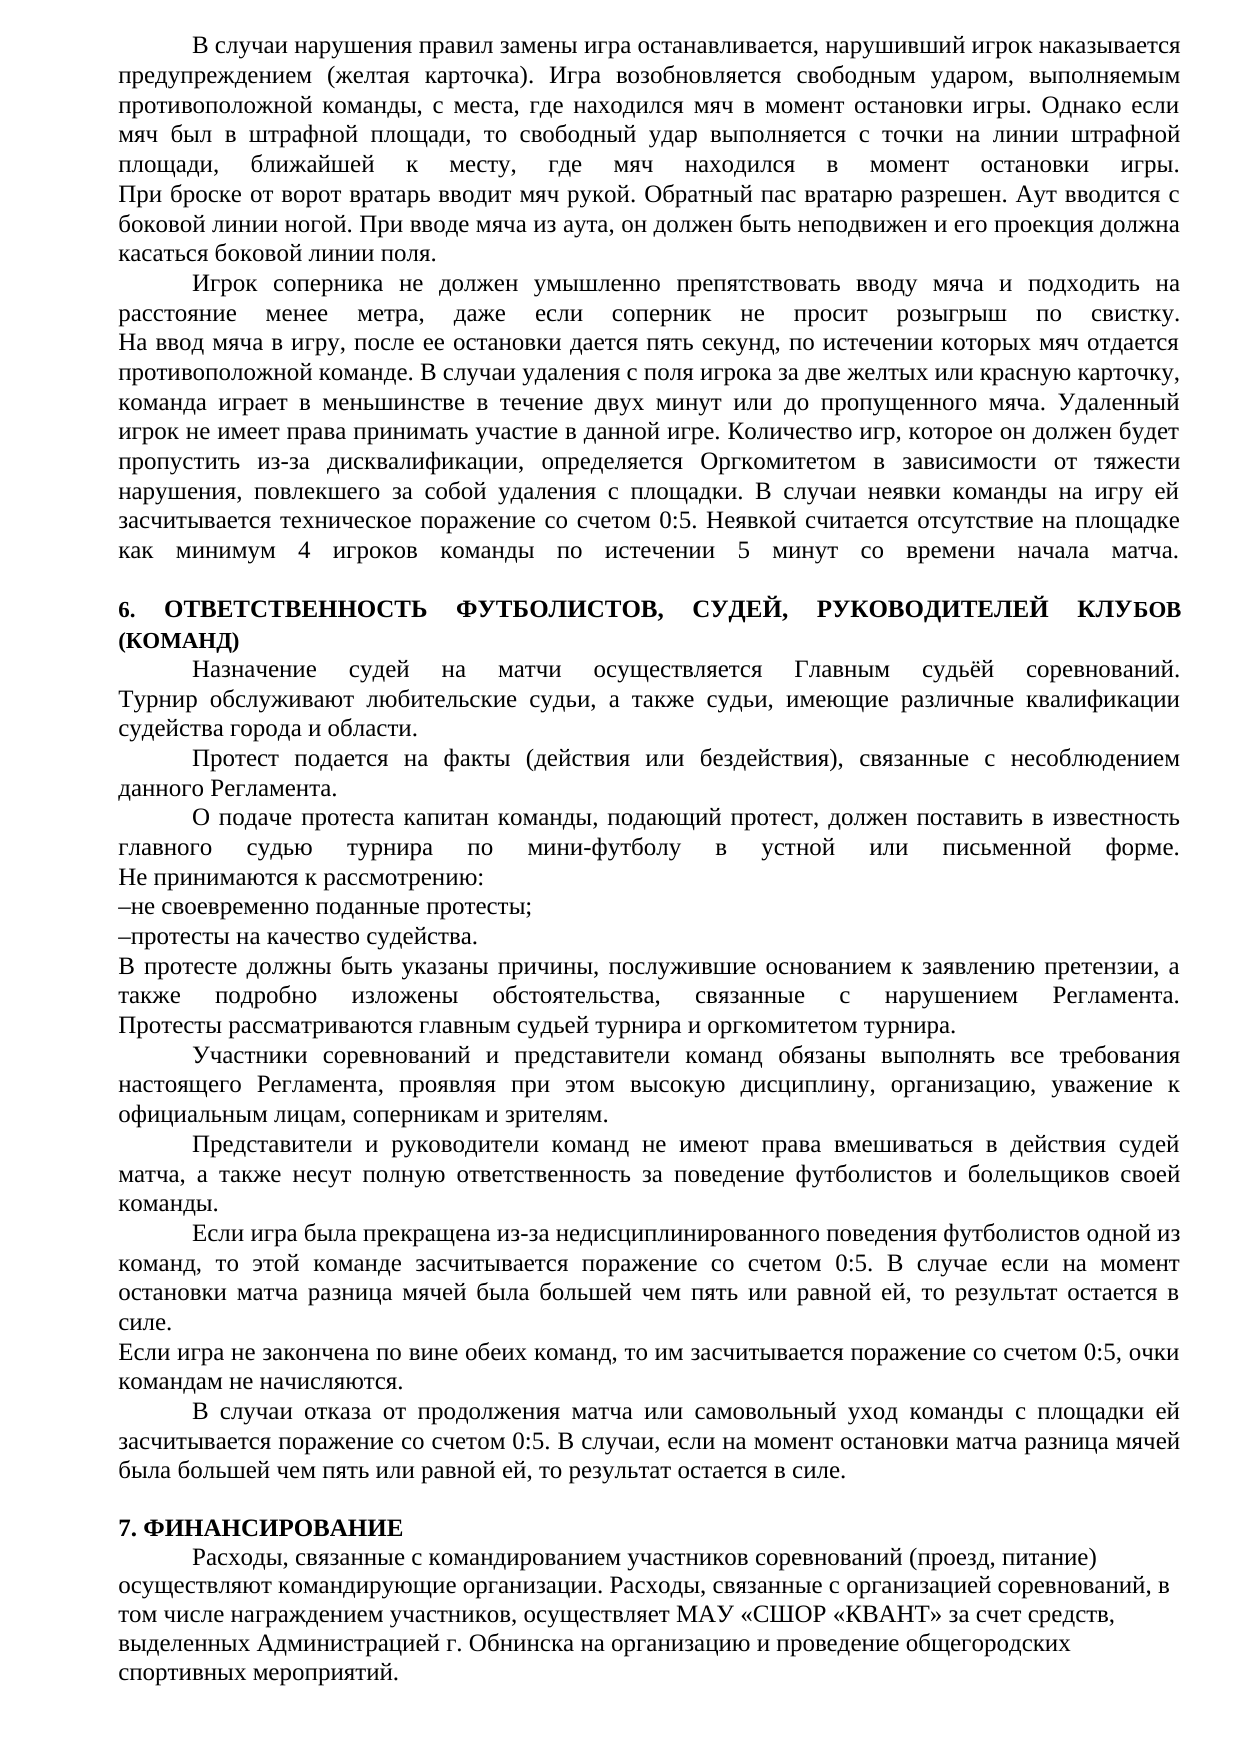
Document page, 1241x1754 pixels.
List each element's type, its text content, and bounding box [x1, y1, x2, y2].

text В протесте должны быть указаны причины, послужившие основанием к заявлению претензии, а также подробно изложены обстоятельства, связанные с нарушением Регламента. Протесты рассматриваются главным судьей турнира и оргкомитетом турнира. [118, 950, 1181, 1039]
text В случаи отказа от продолжения матча или самовольный уход команды с площадки ей засчитывается поражение со счетом 0:5. В случаи, если на момент остановки матча разница мячей была большей чем пять или равной ей, то результат остается в силе. [118, 1395, 1181, 1484]
text –протесты на качество судейства. [118, 920, 1181, 950]
text 7. ФИНАНСИРОВАНИЕ [118, 1484, 1181, 1542]
text Протест подается на факты (действия или бездействия), связанные с несоблюдением данного Регламента. [118, 742, 1181, 801]
text О подаче протеста капитан команды, подающий протест, должен поставить в известность главного судью турнира по мини-футболу в устной или письменной форме. Не принимаются к рассмотрению: [118, 801, 1181, 891]
text Представители и руководители команд не имеют права вмешиваться в действия судей матча, а также несут полную ответственность за поведение футболистов и болельщиков своей команды. [118, 1128, 1181, 1217]
text Расходы, связанные с командированием участников соревнований (проезд, питание) осуществляют командирующие организации. Расходы, связанные с организацией соревнований, в том числе награждением участников, осуществляет МАУ «СШОР «КВАНТ» за счет средств, выделенных Администрацией г. Обнинска на организацию и проведение общегородских спортивных мероприятий. [118, 1542, 1181, 1686]
text –не своевременно поданные протесты; [118, 891, 1181, 920]
text Участники соревнований и представители команд обязаны выполнять все требования настоящего Регламента, проявляя при этом высокую дисциплину, организацию, уважение к официальным лицам, соперникам и зрителям. [118, 1039, 1181, 1128]
text В случаи нарушения правил замены игра останавливается, нарушивший игрок наказывается предупреждением (желтая карточка). Игра возобновляется свободным ударом, выполняемым противоположной команды, с места, где находился мяч в момент остановки игры. Однако если мяч был в штрафной площади, то свободный удар выполняется с точки на линии штрафной площади, ближайшей к месту, где мяч находился в момент остановки игры. При броске от ворот вратарь вводит мяч рукой. Обратный пас вратарю разрешен. Аут вводится с боковой линии ногой. При вводе мяча из аута, он должен быть неподвижен и его проекция должна касаться боковой линии поля. [118, 29, 1181, 267]
text Если игра была прекращена из-за недисциплинированного поведения футболистов одной из команд, то этой команде засчитывается поражение со счетом 0:5. В случае если на момент остановки матча разница мячей была большей чем пять или равной ей, то результат остается в силе. Если игра не закончена по вине обеих команд, то им засчитывается поражение со счетом 0:5, очки командам не начисляются. [118, 1217, 1181, 1395]
text Игрок соперника не должен умышленно препятствовать вводу мяча и подходить на расстояние менее метра, даже если соперник не просит розыгрыш по свистку. На ввод мяча в игру, после ее остановки дается пять секунд, по истечении которых мяч отдается противоположной команде. В случаи удаления с поля игрока за две желтых или красную карточку, команда играет в меньшинстве в течение двух минут или до пропущенного мяча. Удаленный игрок не имеет права принимать участие в данной игре. Количество игр, которое он должен будет пропустить из-за дисквалификации, определяется Оргкомитетом в зависимости от тяжести нарушения, повлекшего за собой удаления с площадки. В случаи неявки команды на игру ей засчитывается техническое поражение со счетом 0:5. Неявкой считается отсутствие на площадке как минимум 4 игроков команды по истечении 5 минут со времени начала матча. 6. ОТВЕТСТВЕННОСТЬ ФУТБОЛИСТОВ, СУДЕЙ, РУКОВОДИТЕЛЕЙ КЛУБОВ (КОМАНД) [118, 267, 1181, 653]
text Назначение судей на матчи осуществляется Главным судьёй соревнований. Турнир обслуживают любительские судьи, а также судьи, имеющие различные квалификации судейства города и области. [118, 653, 1181, 742]
